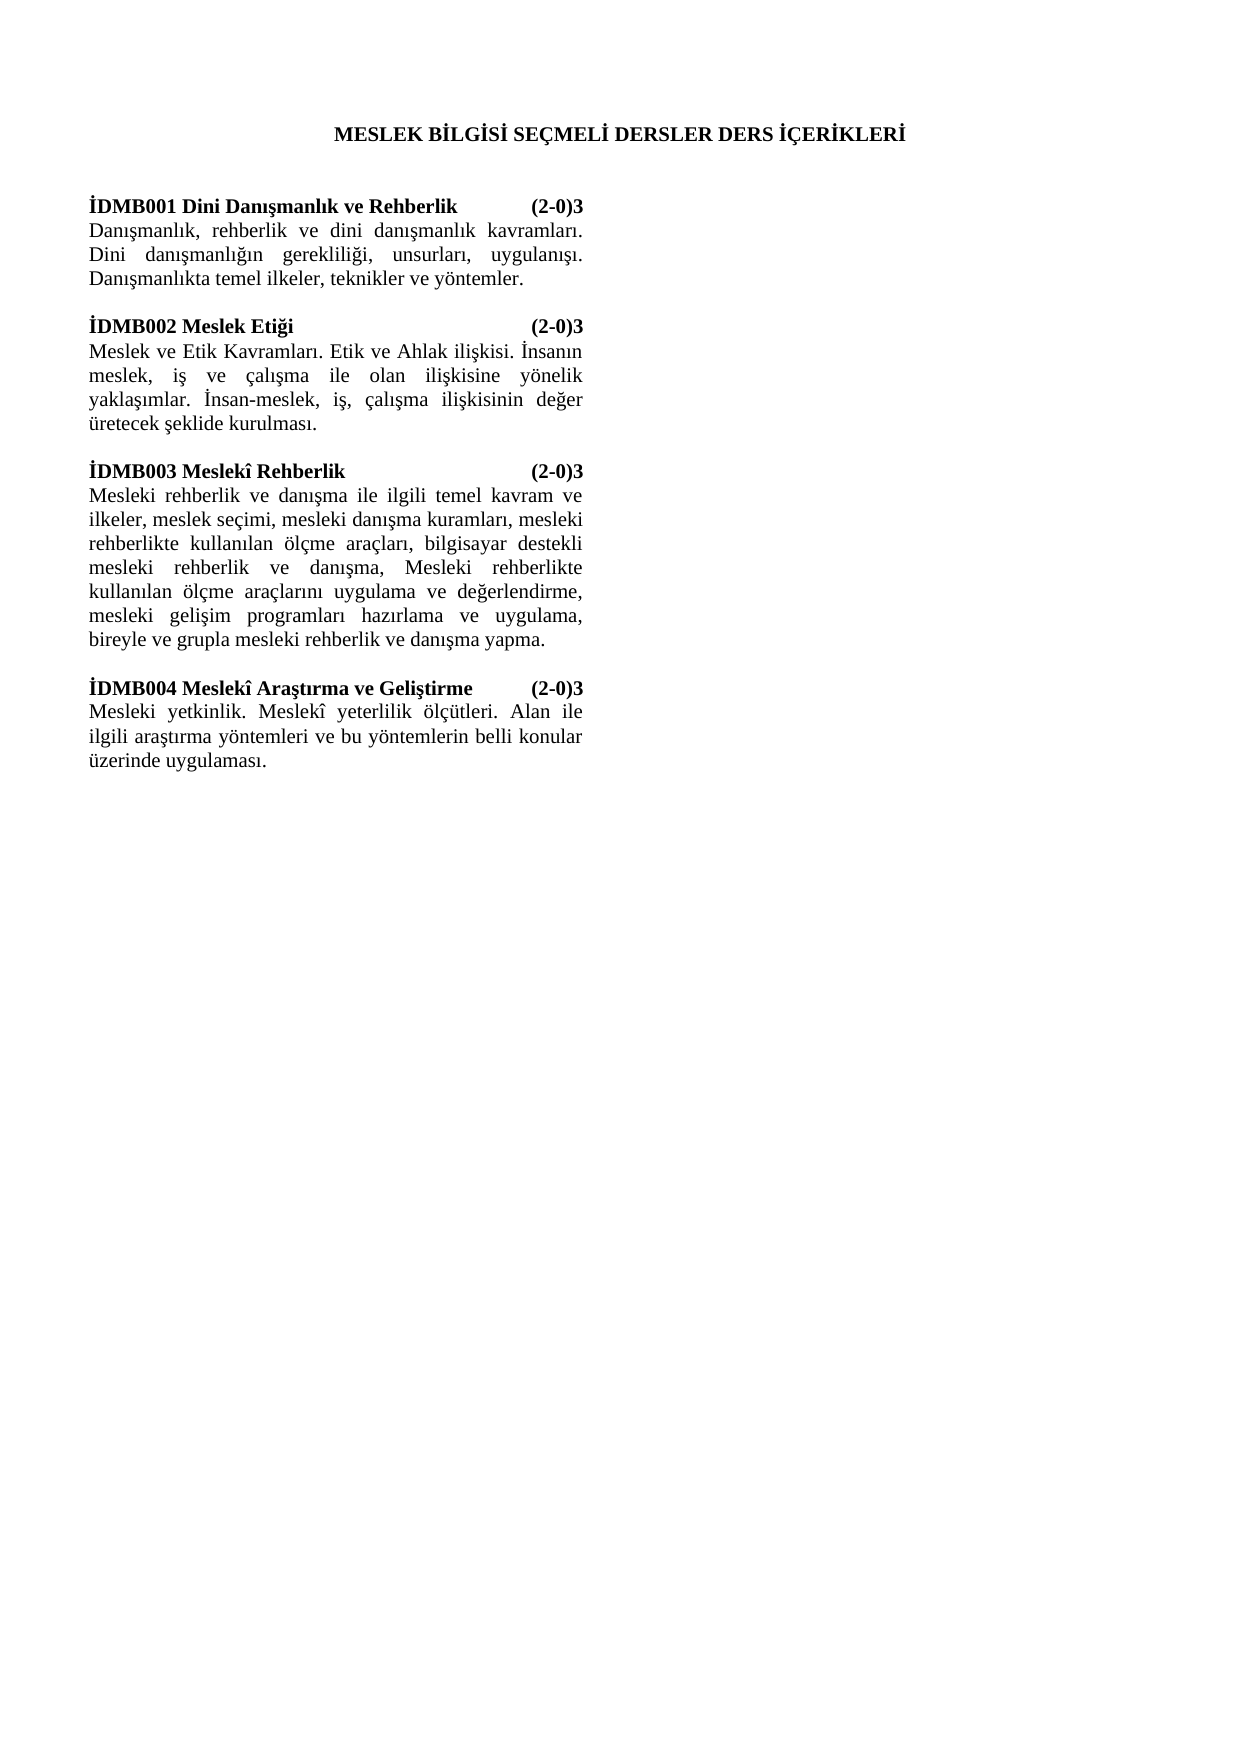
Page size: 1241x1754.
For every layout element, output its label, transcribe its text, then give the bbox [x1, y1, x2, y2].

text Danışmanlık, rehberlik ve dini danışmanlık kavramları. Dini danışmanlığın gerekliliği, unsurları, uygulanışı. Danışmanlıkta temel ilkeler, teknikler ve yöntemler. [89, 218, 583, 290]
text İDMB003 Meslekî Rehberlik (2-0)3 [89, 459, 583, 483]
text Meslek ve Etik Kavramları. Etik ve Ahlak ilişkisi. İnsanın meslek, iş ve çalışma ile olan ilişkisine yönelik yaklaşımlar. İnsan-meslek, iş, çalışma ilişkisinin değer üretecek şeklide kurulması. [89, 338, 583, 435]
text İDMB002 Meslek Etiği (2-0)3 [89, 314, 583, 338]
text Mesleki yetkinlik. Meslekî yeterlilik ölçütleri. Alan ile ilgili araştırma yöntemleri ve bu yöntemlerin belli konular üzerinde uygulaması. [89, 699, 583, 772]
text Mesleki rehberlik ve danışma ile ilgili temel kavram ve ilkeler, meslek seçimi, mesleki danışma kuramları, mesleki rehberlikte kullanılan ölçme araçları, bilgisayar destekli mesleki rehberlik ve danışma, Mesleki rehberlikte kullanılan ölçme araçlarını uygulama ve değerlendirme, mesleki gelişim programları hazırlama ve uygulama, bireyle ve grupla mesleki rehberlik ve danışma yapma. [89, 483, 583, 651]
text İDMB004 Meslekî Araştırma ve Geliştirme (2-0)3 [89, 675, 583, 699]
text İDMB001 Dini Danışmanlık ve Rehberlik (2-0)3 [89, 194, 583, 218]
text MESLEK BİLGİSİ SEÇMELİ DERSLER DERS İÇERİKLERİ [89, 122, 1152, 146]
